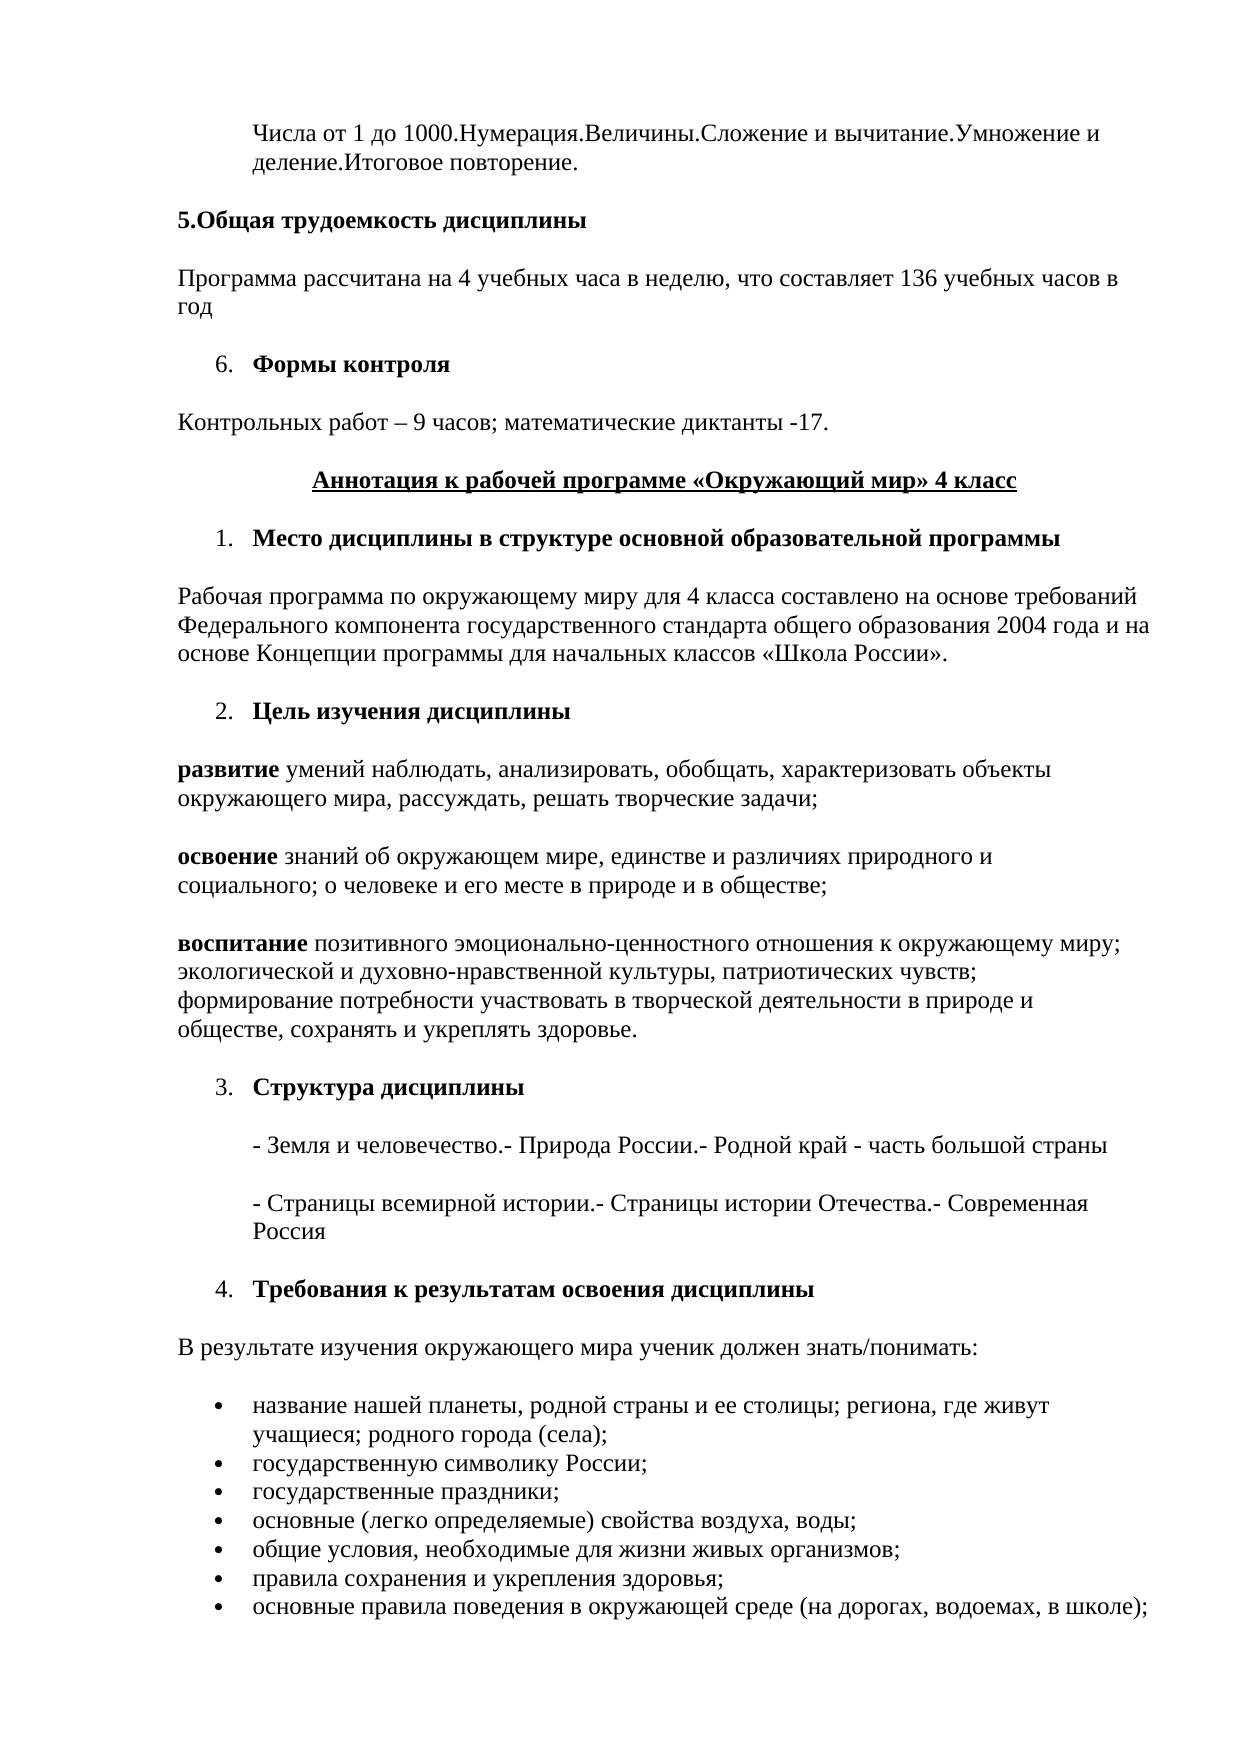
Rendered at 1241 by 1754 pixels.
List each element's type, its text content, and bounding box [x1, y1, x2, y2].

list название нашей планеты, родной страны и ее столицы; региона, где живут учащиеся; родного города (села); [215, 1390, 1150, 1448]
text воспитание позитивного эмоционально-ценностного отношения к окружающему миру; экологической и духовно-нравственной культуры, патриотических чувств; формирование потребности участвовать в творческой деятельности в природе и обществе, сохранять и укреплять здоровье. [177, 928, 1126, 1043]
text - Земля и человечество.- Природа России.- Родной край - часть большой страны [252, 1130, 1152, 1158]
text Аннотация к рабочей программе «Окружающий мир» 4 класс [177, 465, 1152, 494]
list Требования к результатам освоения дисциплины [215, 1274, 1152, 1303]
list государственную символику России; [215, 1448, 1152, 1476]
text Рабочая программа по окружающему миру для 4 класса составлено на основе требований Федерального компонента государственного стандарта общего образования 2004 года и на основе Концепции программы для начальных классов «Школа России». [177, 581, 1152, 667]
list основные (легко определяемые) свойства воздуха, воды; [215, 1505, 1152, 1534]
list Цель изучения дисциплины [215, 696, 1152, 725]
text Контрольных работ – 9 часов; математические диктанты -17. [177, 407, 1152, 436]
list государственные праздники; [215, 1476, 1152, 1505]
text развитие умений наблюдать, анализировать, обобщать, характеризовать объекты окружающего мира, рассуждать, решать творческие задачи; [177, 754, 1114, 812]
text 5.Общая трудоемкость дисциплины [177, 205, 1152, 233]
list общие условия, необходимые для жизни живых организмов; [215, 1534, 1152, 1563]
list основные правила поведения в окружающей среде (на дорогах, водоемах, в школе); [215, 1591, 1150, 1620]
list Структура дисциплины [215, 1072, 1152, 1101]
text Программа рассчитана на 4 учебных часа в неделю, что составляет 136 учебных часов в год [177, 263, 1152, 320]
text Числа от 1 до 1000.Нумерация.Величины.Сложение и вычитание.Умножение и деление.Итоговое повторение. [252, 118, 1152, 176]
text - Страницы всемирной истории.- Страницы истории Отечества.- Современная Россия [252, 1188, 1152, 1245]
text освоение знаний об окружающем мире, единстве и различиях природного и социального; о человеке и его месте в природе и в обществе; [177, 841, 1119, 898]
list Место дисциплины в структуре основной образовательной программы [215, 523, 1152, 552]
text В результате изучения окружающего мира ученик должен знать/понимать: [177, 1332, 1152, 1361]
list Формы контроля [215, 349, 1152, 378]
list правила сохранения и укрепления здоровья; [215, 1563, 1152, 1591]
